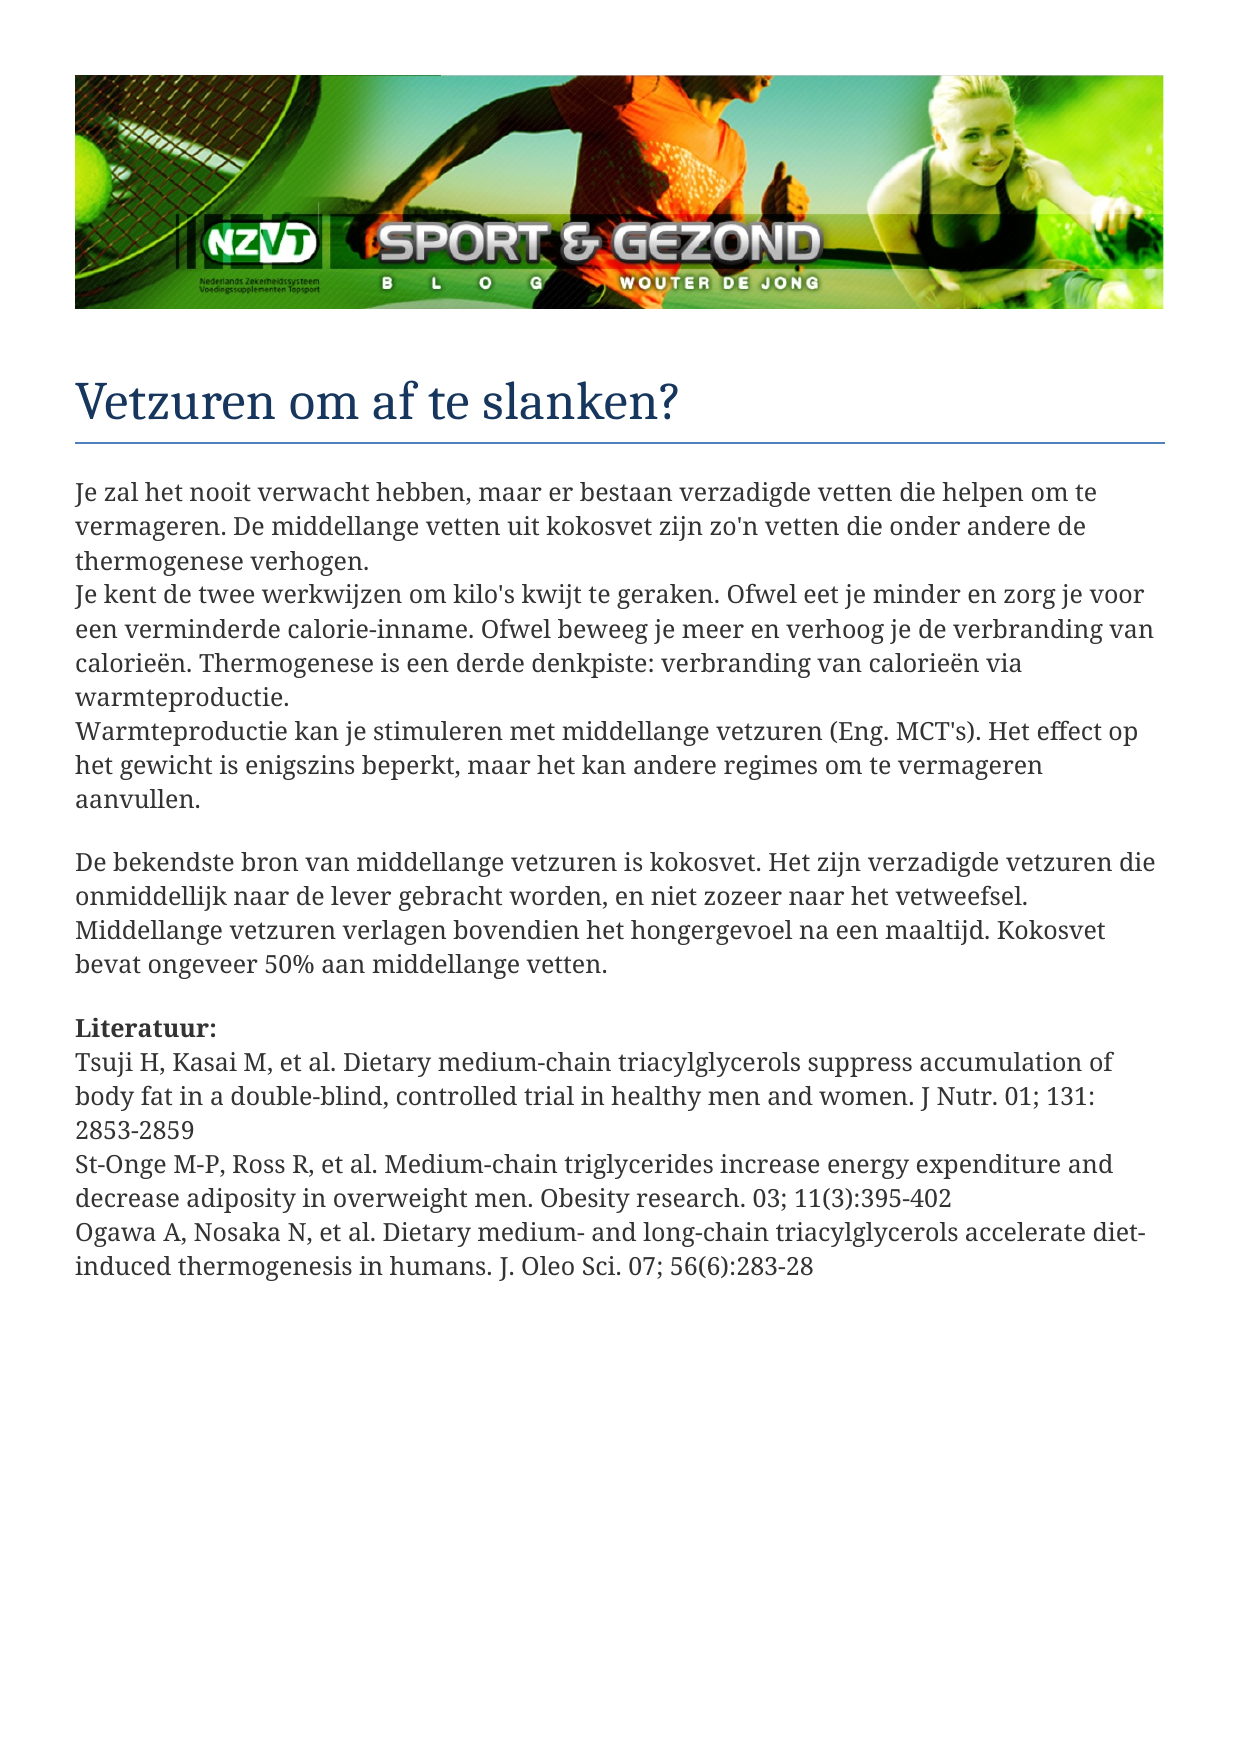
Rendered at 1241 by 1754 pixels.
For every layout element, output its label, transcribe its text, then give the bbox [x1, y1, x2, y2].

text Je zal het nooit verwacht hebben, maar er bestaan verzadigde vetten die helpen om te vermageren. De middellange vetten uit kokosvet zijn zo'n vetten die onder andere de thermogenese verhogen. Je kent de twee werkwijzen om kilo's kwijt te geraken. Ofwel eet je minder en zorg je voor een verminderde calorie-inname. Ofwel beweeg je meer en verhoog je de verbranding van calorieën. Thermogenese is een derde denkpiste: verbranding van calorieën via warmteproductie. Warmteproductie kan je stimuleren met middellange vetzuren (Eng. MCT's). Het effect op het gewicht is enigszins beperkt, maar het kan andere regimes om te vermageren aanvullen. [75, 475, 1165, 816]
text Literatuur: Tsuji H, Kasai M, et al. Dietary medium-chain triacylglycerols suppress accumulation of body fat in a double-blind, controlled trial in healthy men and women. J Nutr. 01; 131: 2853-2859 St-Onge M-P, Ross R, et al. Medium-chain triglycerides increase energy expenditure and decrease adiposity in overweight men. Obesity research. 03; 11(3):395-402 Ogawa A, Nosaka N, et al. Dietary medium- and long-chain triacylglycerols accelerate diet-induced thermogenesis in humans. J. Oleo Sci. 07; 56(6):283-28 [75, 1010, 1165, 1283]
text De bekendste bron van middellange vetzuren is kokosvet. Het zijn verzadigde vetzuren die onmiddellijk naar de lever gebracht worden, en niet zozeer naar het vetweefsel. Middellange vetzuren verlagen bovendien het hongergevoel na een maaltijd. Kokosvet bevat ongeveer 50% aan middellange vetten. [75, 845, 1165, 981]
picture [75, 75, 1164, 309]
title Vetzuren om af te slanken? [75, 371, 1165, 442]
